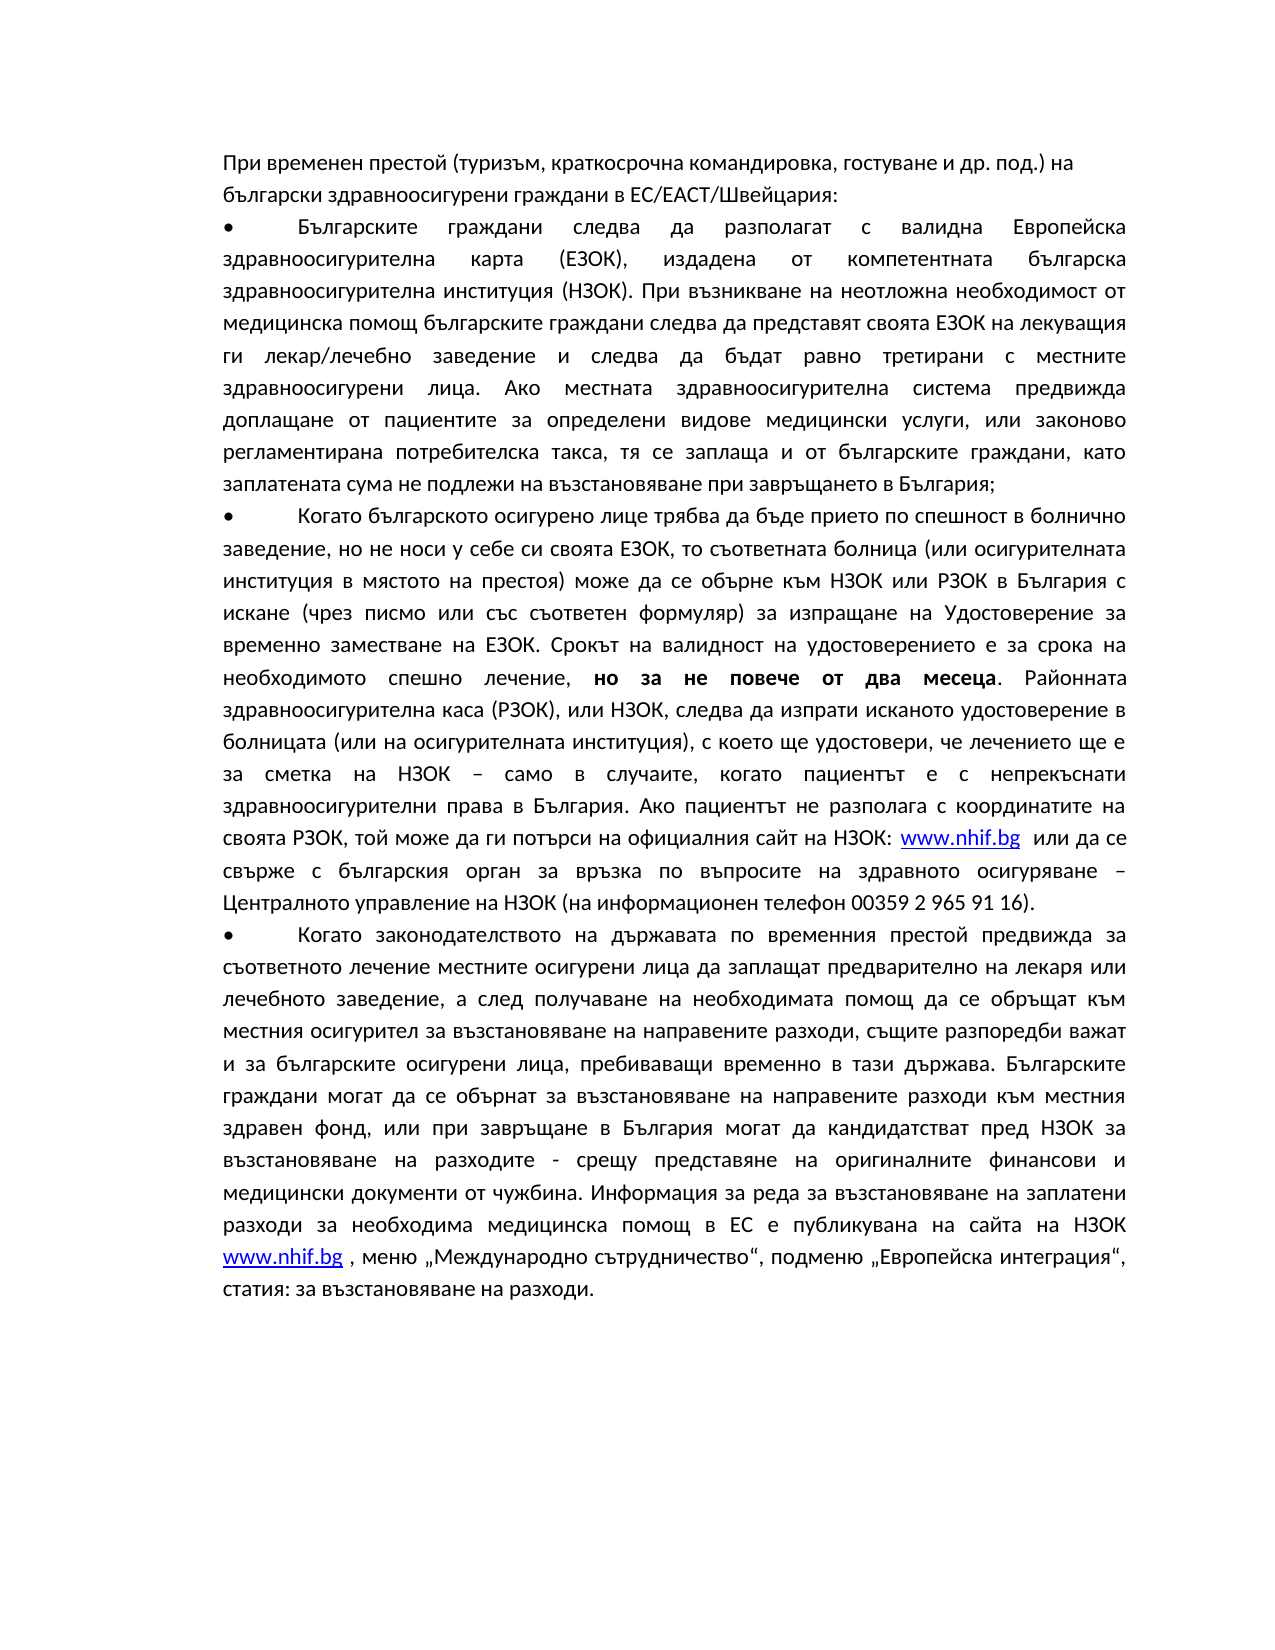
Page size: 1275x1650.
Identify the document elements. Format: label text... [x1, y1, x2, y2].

list • Когато законодателството на държавата по временния престой предвижда за съответното лечение местните осигурени лица да заплащат предварително на лекаря или лечебното заведение, а след получаване на необходимата помощ да се обръщат към местния осигурител за възстановяване на направените разходи, същите разпоредби важат и за българските осигурени лица, пребиваващи временно в тази държава. Българските граждани могат да се обърнат за възстановяване на направените разходи към местния здравен фонд, или при завръщане в България могат да кандидатстват пред НЗОК за възстановяване на разходите - срещу представяне на оригиналните финансови и медицински документи от чужбина. Информация за реда за възстановяване на заплатени разходи за необходима медицинска помощ в ЕС е публикувана на сайта на НЗОК www.nhif.bg , меню „Международно сътрудничество“, подменю „Европейска интеграция“, статия: за възстановяване на разходи. [223, 920, 1127, 1302]
list При временен престой (туризъм, краткосрочна командировка, гостуване и др. под.) на български здравноосигурени граждани в ЕС/ЕАСТ/Швейцария: [223, 148, 1127, 208]
list • Когато българското осигурено лице трябва да бъде прието по спешност в болнично заведение, но не носи у себе си своята ЕЗОК, то съответната болница (или осигурителната институция в мястото на престоя) може да се обърне към НЗОК или РЗОК в България с искане (чрез писмо или със съответен формуляр) за изпращане на Удостоверение за временно заместване на ЕЗОК. Срокът на валидност на удостоверението е за срока на необходимото спешно лечение, но за не повече от два месеца. Районната здравноосигурителна каса (РЗОК), или НЗОК, следва да изпрати исканото удостоверение в болницата (или на осигурителната институция), с което ще удостовери, че лечението ще е за сметка на НЗОК – само в случаите, когато пациентът е с непрекъснати здравноосигурителни права в България. Ако пациентът не разполага с координатите на своята РЗОК, той може да ги потърси на официалния сайт на НЗОК: www.nhif.bg или да се свърже с българския орган за връзка по въпросите на здравното осигуряване – Централното управление на НЗОК (на информационен телефон 00359 2 965 91 16). [223, 502, 1127, 916]
list • Българските граждани следва да разполагат с валидна Европейска здравноосигурителна карта (ЕЗОК), издадена от компетентната българска здравноосигурителна институция (НЗОК). При възникване на неотложна необходимост от медицинска помощ българските граждани следва да представят своята ЕЗОК на лекуващия ги лекар/лечебно заведение и следва да бъдат равно третирани с местните здравноосигурени лица. Ако местната здравноосигурителна система предвижда доплащане от пациентите за определени видове медицински услуги, или законово регламентирана потребителска такса, тя се заплаща и от българските граждани, като заплатената сума не подлежи на възстановяване при завръщането в България; [223, 212, 1127, 497]
